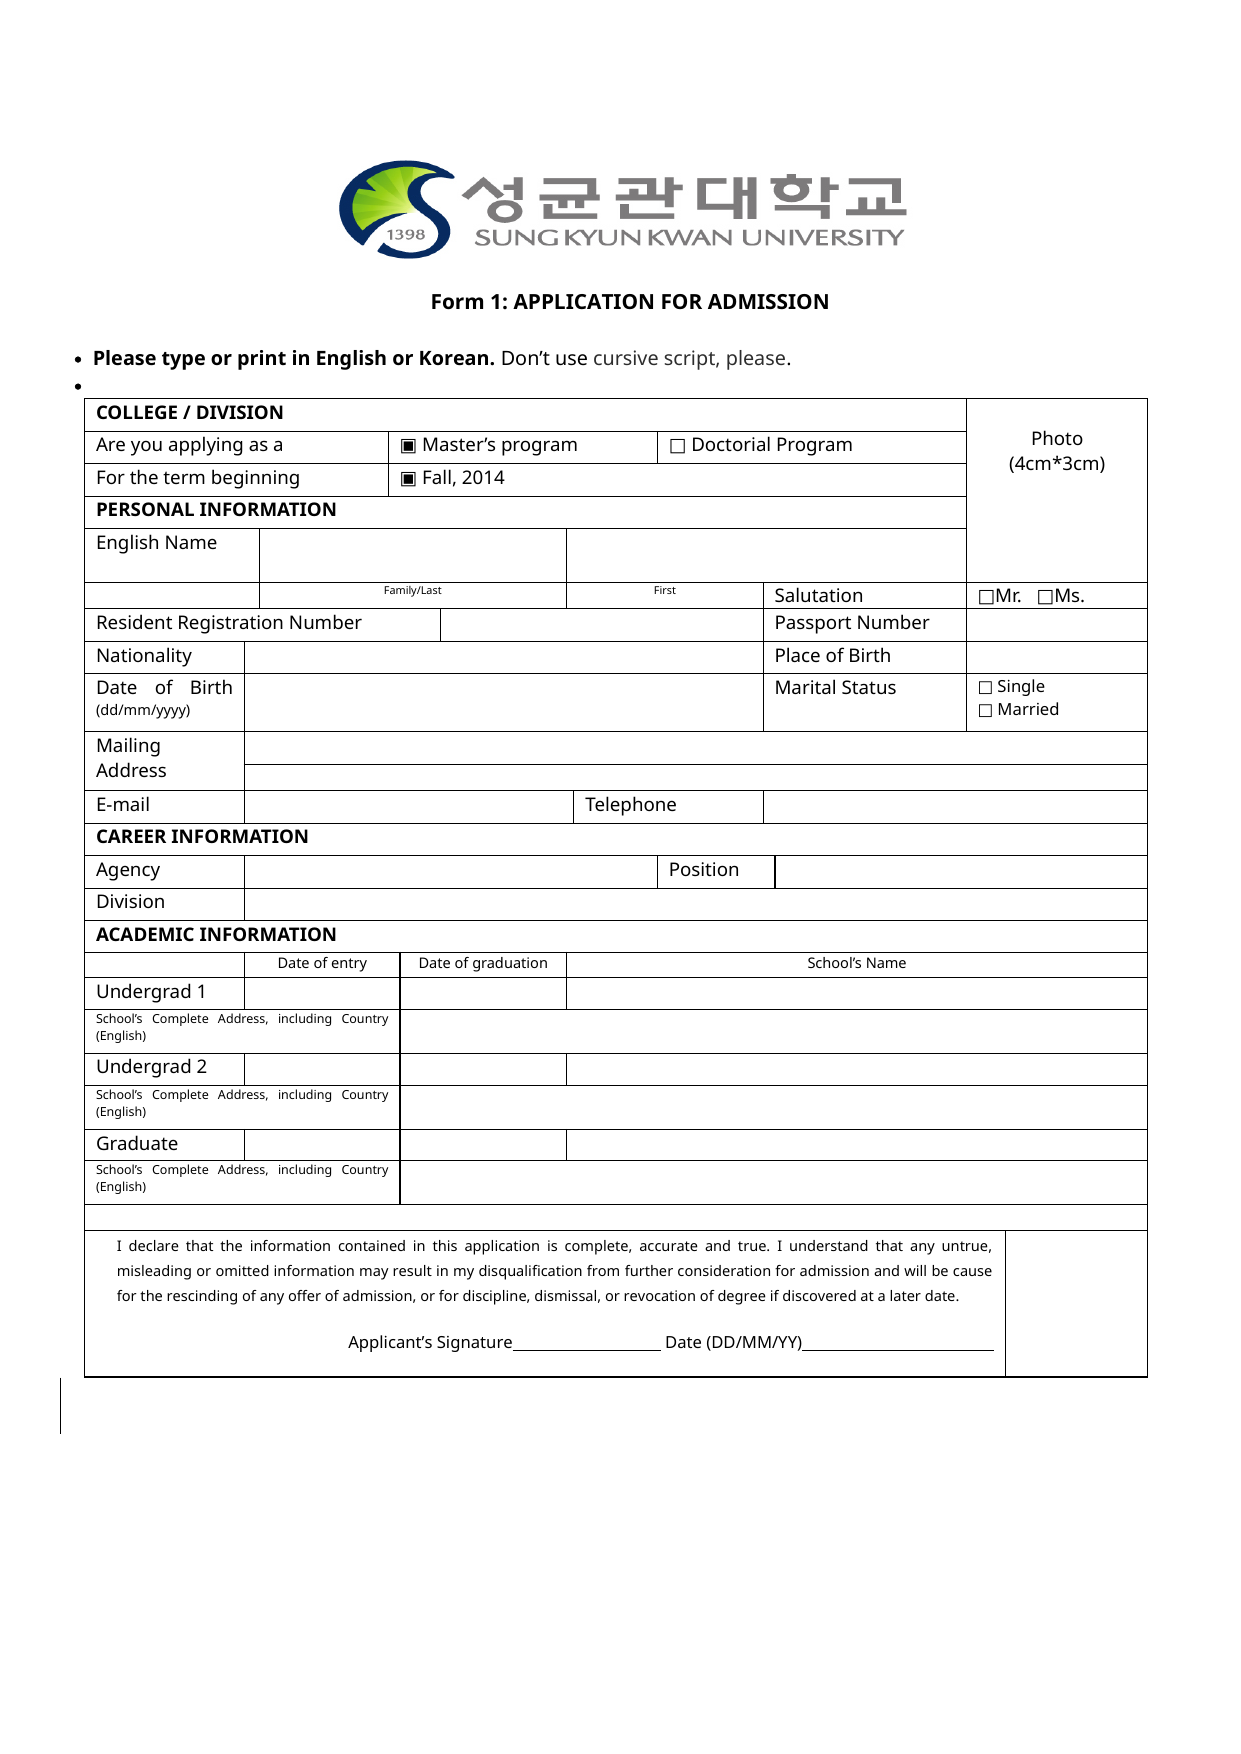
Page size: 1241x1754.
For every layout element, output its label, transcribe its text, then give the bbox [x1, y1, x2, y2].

table_cell Nationality [85, 642, 244, 673]
table_cell Division [85, 889, 244, 920]
table_cell ▣ Fall, 2014 [389, 464, 966, 496]
table_cell [245, 978, 399, 1009]
table_cell For the term beginning [85, 464, 388, 496]
table_cell [85, 583, 259, 608]
table_cell [567, 978, 1147, 1009]
table_cell [441, 609, 763, 641]
table_cell English Name [85, 529, 259, 582]
table_cell Are you applying as a [85, 432, 388, 463]
table_cell CAREER INFORMATION [85, 824, 1147, 855]
table_cell Passport Number [764, 609, 966, 641]
table_cell School’s Complete Address, including Country (English) [85, 1010, 399, 1053]
table_cell Marital Status [764, 674, 966, 731]
table_cell [245, 1130, 399, 1160]
table_cell [260, 529, 566, 582]
table_cell [245, 791, 573, 823]
table_cell First [567, 583, 763, 608]
table_cell Resident Registration Number [85, 609, 440, 641]
table_cell [401, 978, 566, 1009]
table_cell Date of graduation [401, 953, 566, 977]
table_cell ▣ Master’s program [389, 432, 657, 463]
table_cell □ Single □ Married [967, 674, 1147, 731]
table_cell [401, 1010, 1147, 1053]
table_cell [245, 674, 763, 731]
table_cell Graduate [85, 1130, 244, 1160]
table_header Photo (4cm*3cm) [967, 399, 1147, 582]
table_cell [245, 765, 1147, 790]
table_cell Place of Birth [764, 642, 966, 673]
table_cell Salutation [764, 583, 966, 608]
table_cell Mailing Address [85, 732, 244, 790]
table_cell [567, 529, 966, 582]
table_cell [567, 1130, 1147, 1160]
table_cell [567, 1054, 1147, 1085]
table_cell ACADEMIC INFORMATION [85, 921, 1147, 952]
table_cell □Mr. □Ms. [967, 583, 1147, 608]
table_cell [85, 953, 244, 977]
table_cell [1006, 1231, 1147, 1376]
table_cell □ Doctorial Program [658, 432, 966, 463]
table_cell Position [658, 856, 774, 888]
text Form 1: Application for Admission [85, 287, 1175, 316]
table_cell [401, 1054, 566, 1085]
list Please type or print in English or Korean. Don’t use cursive script, please. [75, 344, 1165, 371]
table_cell School’s Name [567, 953, 1147, 977]
table_cell Agency [85, 856, 244, 888]
table_cell [85, 1205, 1147, 1230]
table_cell [401, 1161, 1147, 1203]
table_cell E-mail [85, 791, 244, 823]
table_cell [764, 791, 1147, 823]
table_cell PERSONAL INFORMATION [85, 497, 966, 528]
table_cell [245, 732, 1147, 764]
table_cell [776, 856, 1147, 888]
table_cell Date of entry [245, 953, 399, 977]
table_cell Family/Last [260, 583, 566, 608]
table_cell Undergrad 2 [85, 1054, 244, 1085]
table_header COLLEGE / DIVISION [85, 399, 966, 431]
table_cell [245, 642, 763, 673]
table_cell [245, 1054, 399, 1085]
table_cell [967, 642, 1147, 673]
table_cell School’s Complete Address, including Country (English) [85, 1161, 399, 1203]
table_cell Date of Birth (dd/mm/yyyy) [85, 674, 244, 731]
table_cell School’s Complete Address, including Country (English) [85, 1086, 399, 1129]
table_cell [401, 1130, 566, 1160]
table_cell [401, 1086, 1147, 1129]
table_cell [245, 889, 1147, 920]
table_cell I declare that the information contained in this application is complete, accurate and true. I understand that any untrue, misleading or omitted information may result in my disqualification from further consideration for admission and will be cause for the rescinding of any offer of admission, or for discipline, dismissal, or revocation of degree if discovered at a later date. Applicant’s Signature Date (DD/MM/YY) [85, 1231, 1005, 1376]
table_cell [245, 856, 657, 888]
table_cell Telephone [574, 791, 763, 823]
picture [281, 131, 979, 288]
table_cell Undergrad 1 [85, 978, 244, 1009]
table_cell [967, 609, 1147, 641]
